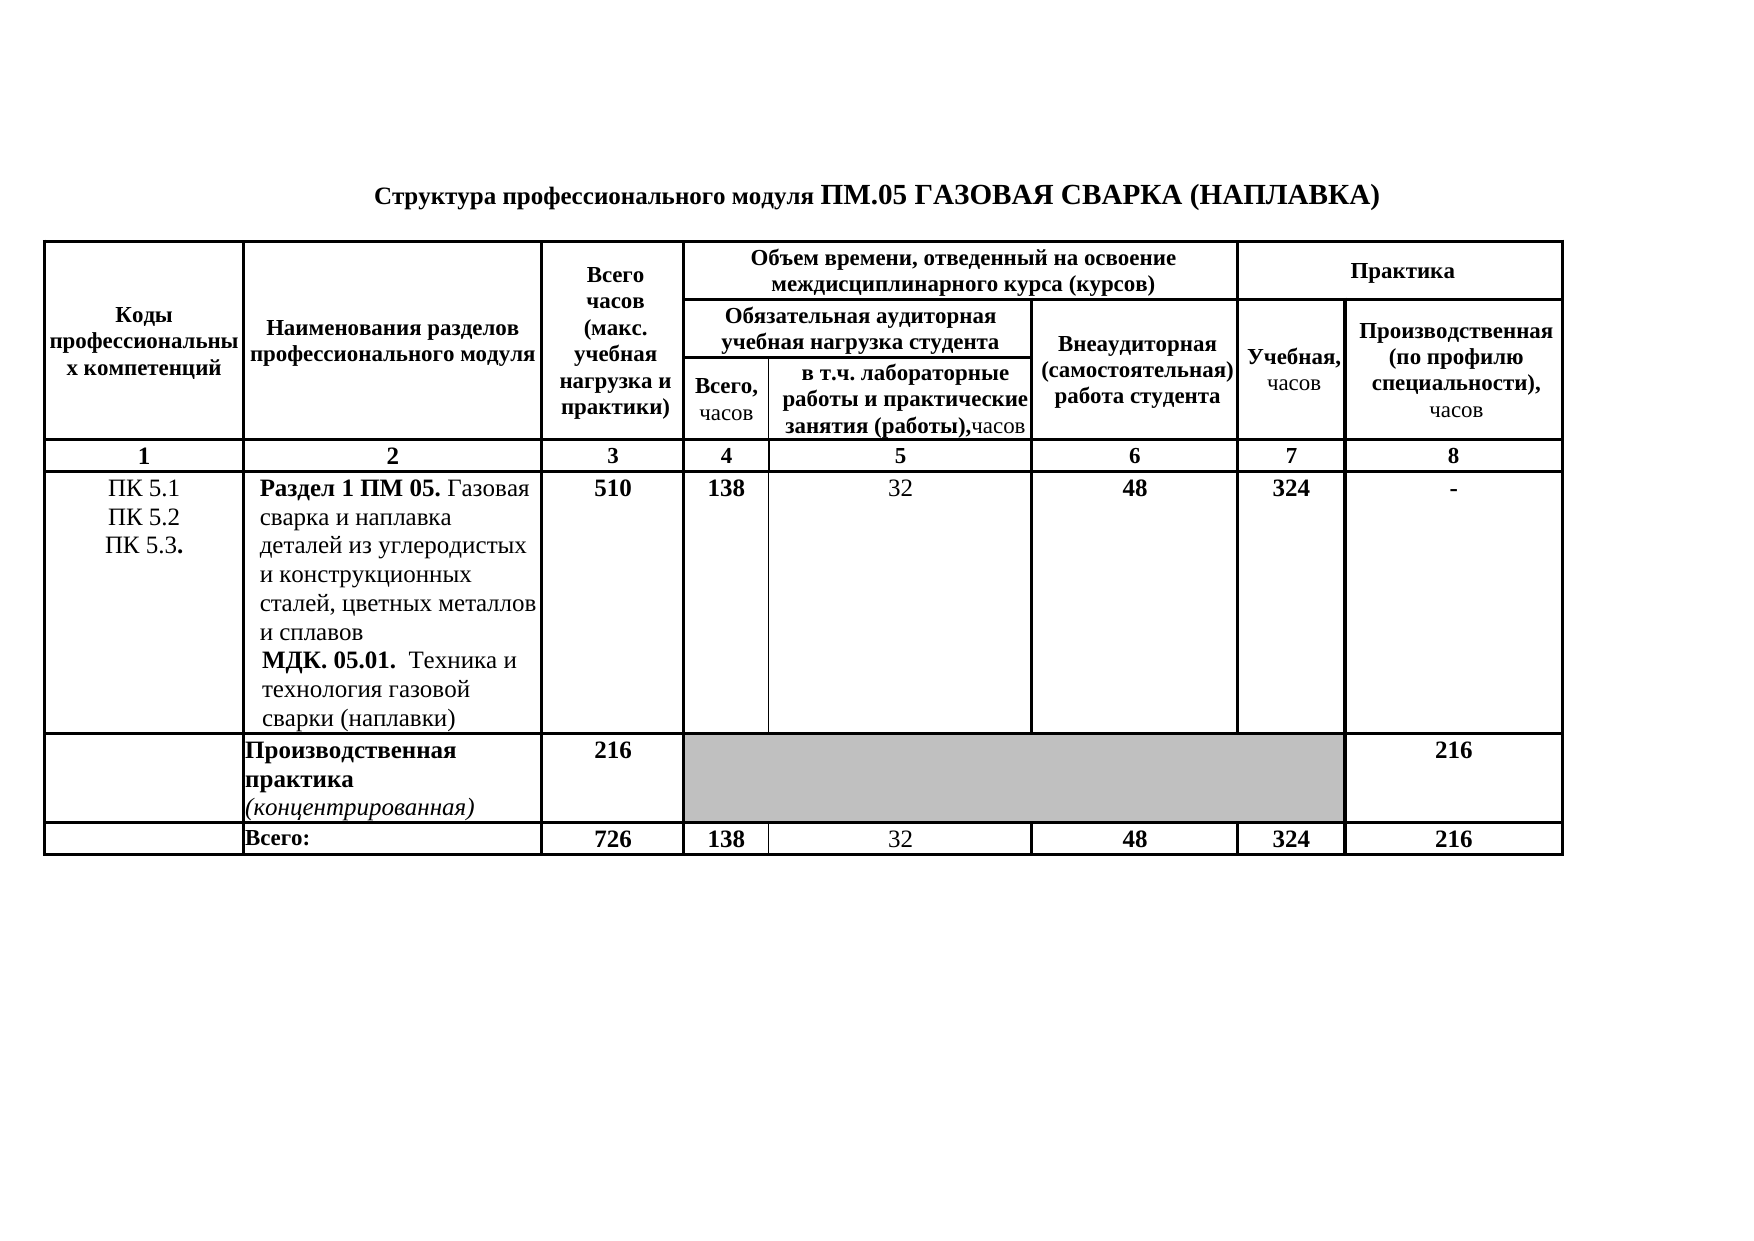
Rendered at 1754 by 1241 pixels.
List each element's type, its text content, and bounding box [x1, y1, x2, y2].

table_cell Производственная (по профилю специальности), часов [1347, 301, 1561, 438]
table_cell Раздел 1 ПМ 05. Газовая сварка и наплавка деталей из углеродистых и конструкционных сталей, цветных металлов и сплавов МДК. 05.01. Техника и технология газовой сварки (наплавки) [245, 473, 540, 732]
table_cell Обязательная аудиторная учебная нагрузка студента [685, 301, 1030, 356]
table_cell 138 [685, 473, 768, 732]
table_cell 4 [685, 441, 768, 470]
table_cell 48 [1033, 473, 1236, 732]
text Структура профессионального модуля ПМ.05 ГАЗОВАЯ СВАРКА (НАПЛАВКА) [118, 177, 1636, 211]
table_cell 216 [1347, 824, 1561, 853]
table_cell 1 [46, 441, 242, 470]
table_cell 3 [543, 441, 682, 470]
table_header Всего часов (макс. учебная нагрузка и практики) [543, 243, 682, 438]
table_cell [46, 735, 242, 821]
table_cell Всего, часов [685, 359, 768, 438]
table_cell 216 [543, 735, 682, 821]
table_cell ПК 5.1 ПК 5.2 ПК 5.3. [46, 473, 242, 732]
table_cell 32 [769, 824, 1030, 853]
table_cell 48 [1033, 824, 1236, 853]
table_cell в т.ч. лабораторные работы и практические занятия (работы),часов [769, 359, 1030, 438]
table_cell 32 [769, 473, 1030, 732]
table_cell 324 [1239, 473, 1343, 732]
table_cell 324 [1239, 824, 1343, 853]
table_cell 510 [543, 473, 682, 732]
table_cell [685, 735, 1343, 821]
table_cell - [1347, 473, 1561, 732]
table_header Наименования разделов профессионального модуля [245, 243, 540, 438]
table_cell [46, 824, 242, 853]
table_cell 216 [1347, 735, 1561, 821]
table_cell 6 [1033, 441, 1236, 470]
table_cell 7 [1239, 441, 1343, 470]
table_cell Учебная, часов [1239, 301, 1343, 438]
table_header Объем времени, отведенный на освоение междисциплинарного курса (курсов) [685, 243, 1236, 298]
table_cell 2 [245, 441, 540, 470]
table_cell 8 [1347, 441, 1561, 470]
table_header Практика [1239, 243, 1561, 298]
table_cell Всего: [245, 824, 540, 853]
table_header Коды профессиональных компетенций [46, 243, 242, 438]
table_cell Производственная практика (концентрированная) [245, 735, 540, 821]
table_cell 138 [685, 824, 768, 853]
table_cell Внеаудиторная (самостоятельная) работа студента [1033, 301, 1236, 438]
table_cell 726 [543, 824, 682, 853]
table_cell 5 [770, 441, 1030, 470]
